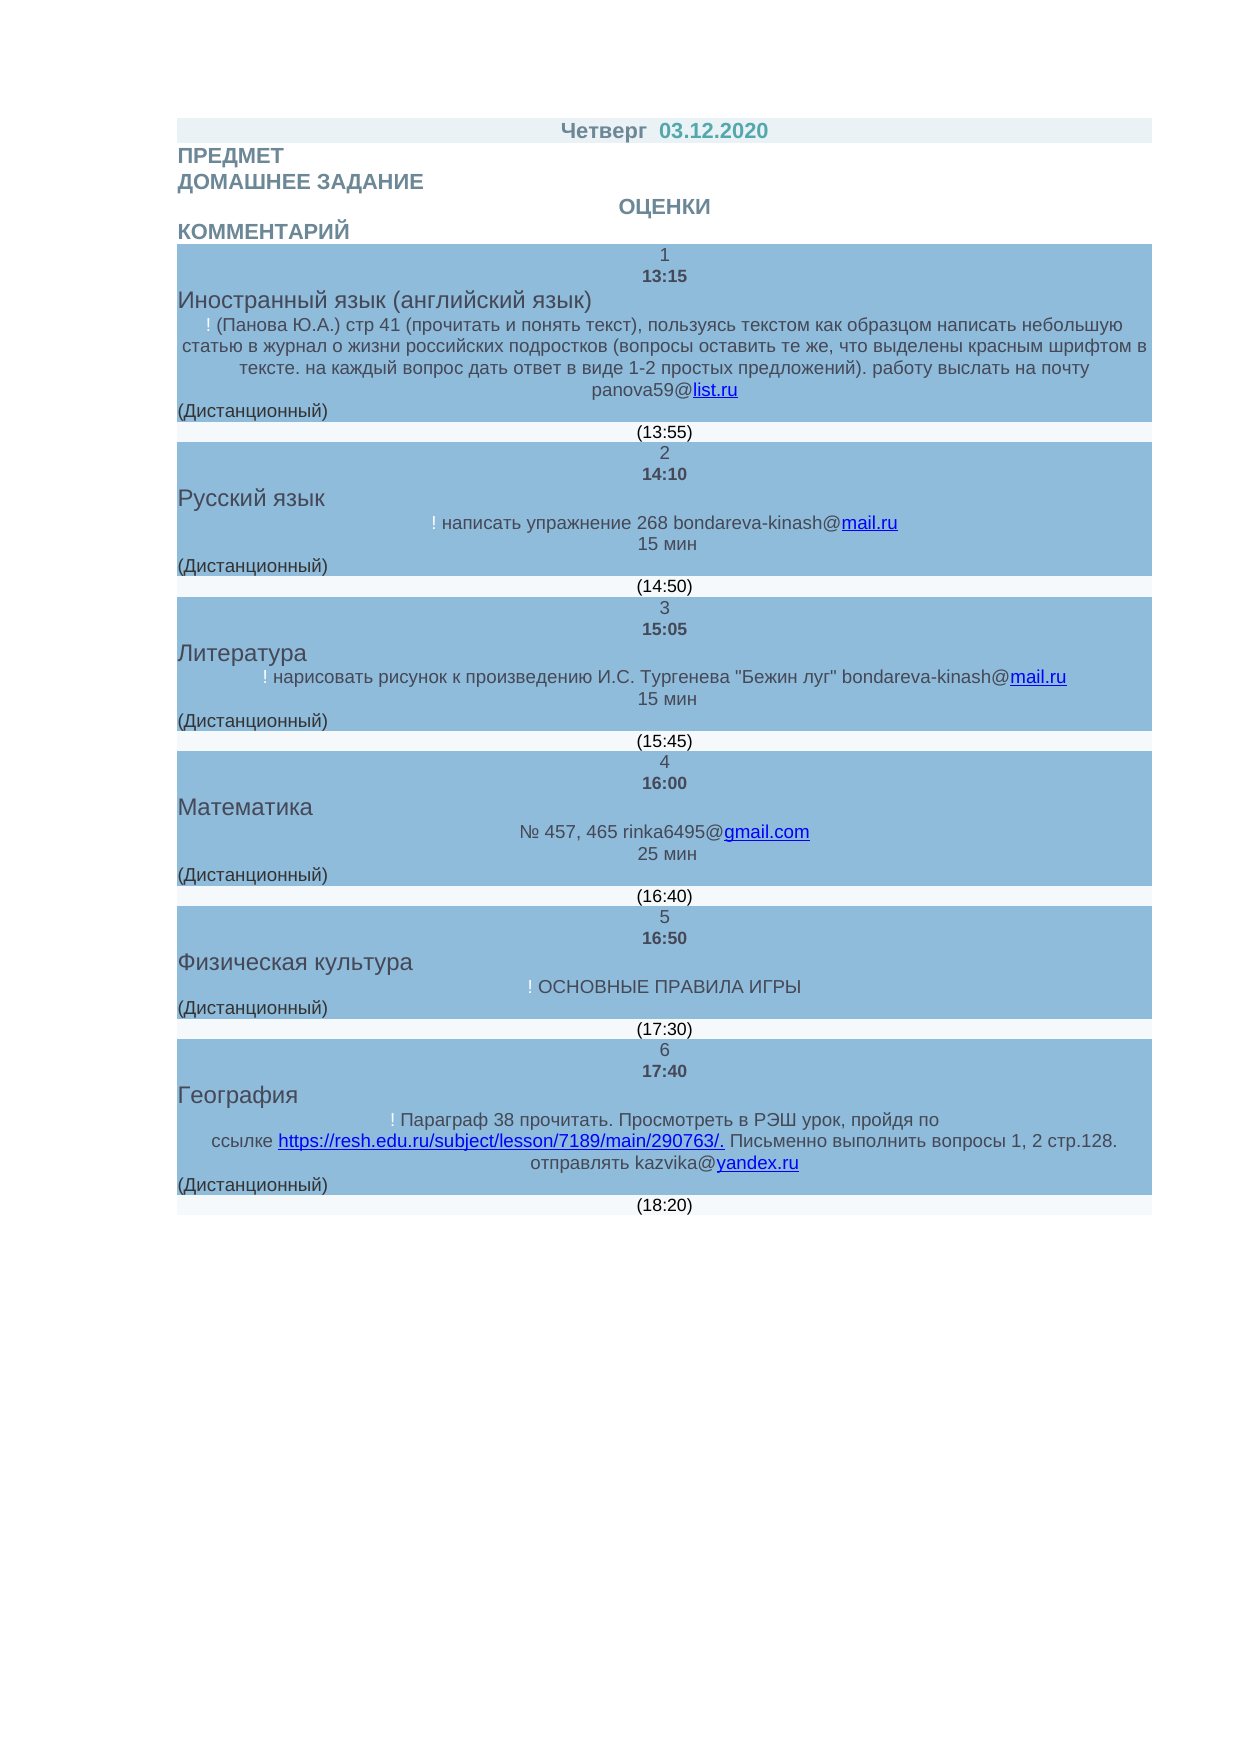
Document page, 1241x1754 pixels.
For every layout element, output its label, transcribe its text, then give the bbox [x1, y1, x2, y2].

text (Дистанционный) [177, 864, 1152, 886]
text (13:55) [177, 422, 1152, 442]
text 4 [177, 751, 1152, 773]
text ОЦЕНКИ [177, 194, 1152, 219]
text № 457, 465 rinka6495@gmail.com [177, 821, 1152, 842]
text ! Параграф 38 прочитать. Просмотреть в РЭШ урок, пройдя по ссылке https://resh.edu.ru/subject/lesson/7189/main/290763/. Письменно выполнить вопросы 1, 2 стр.128. отправлять kazvika@yandex.ru [177, 1109, 1152, 1173]
text 6 [177, 1039, 1152, 1061]
text Физическая культура [177, 948, 1152, 976]
text (16:40) [177, 886, 1152, 906]
text 13:15 [177, 266, 1152, 286]
text 2 [177, 442, 1152, 463]
text География [177, 1081, 1152, 1109]
text ! (Панова Ю.А.) стр 41 (прочитать и понять текст), пользуясь текстом как образцом написать небольшую статью в журнал о жизни российских подростков (вопросы оставить те же, что выделены красным шрифтом в тексте. на каждый вопрос дать ответ в виде 1-2 простых предложений). работу выслать на почту panova59@list.ru [177, 314, 1152, 400]
text 16:00 [177, 773, 1152, 793]
text Иностранный язык (английский язык) [177, 286, 1152, 314]
text (14:50) [177, 576, 1152, 597]
text 15 мин [177, 533, 1152, 555]
text ! нарисовать рисунок к произведению И.С. Тургенева "Бежин луг" bondareva-kinash@mail.ru [177, 666, 1152, 688]
text (Дистанционный) [177, 555, 1152, 576]
text ПРЕДМЕТ [177, 143, 1152, 168]
text 3 [177, 597, 1152, 618]
text 16:50 [177, 928, 1152, 948]
text ! написать упражнение 268 bondareva-kinash@mail.ru [177, 512, 1152, 533]
text (Дистанционный) [177, 400, 1152, 422]
text Четверг 03.12.2020 [177, 118, 1152, 143]
text 5 [177, 906, 1152, 928]
text (Дистанционный) [177, 709, 1152, 731]
text 15 мин [177, 688, 1152, 709]
text 14:10 [177, 463, 1152, 484]
text Русский язык [177, 484, 1152, 512]
text 1 [177, 244, 1152, 266]
text Литература [177, 639, 1152, 666]
text 17:40 [177, 1061, 1152, 1081]
text ДОМАШНЕЕ ЗАДАНИЕ [177, 168, 1152, 194]
text Математика [177, 793, 1152, 821]
text (Дистанционный) [177, 997, 1152, 1019]
text 25 мин [177, 842, 1152, 864]
text 15:05 [177, 618, 1152, 639]
text (18:20) [177, 1195, 1152, 1215]
text (Дистанционный) [177, 1173, 1152, 1195]
text КОММЕНТАРИЙ [177, 219, 1152, 244]
text (17:30) [177, 1019, 1152, 1039]
text (15:45) [177, 731, 1152, 751]
text ! ОСНОВНЫЕ ПРАВИЛА ИГРЫ [177, 976, 1152, 997]
